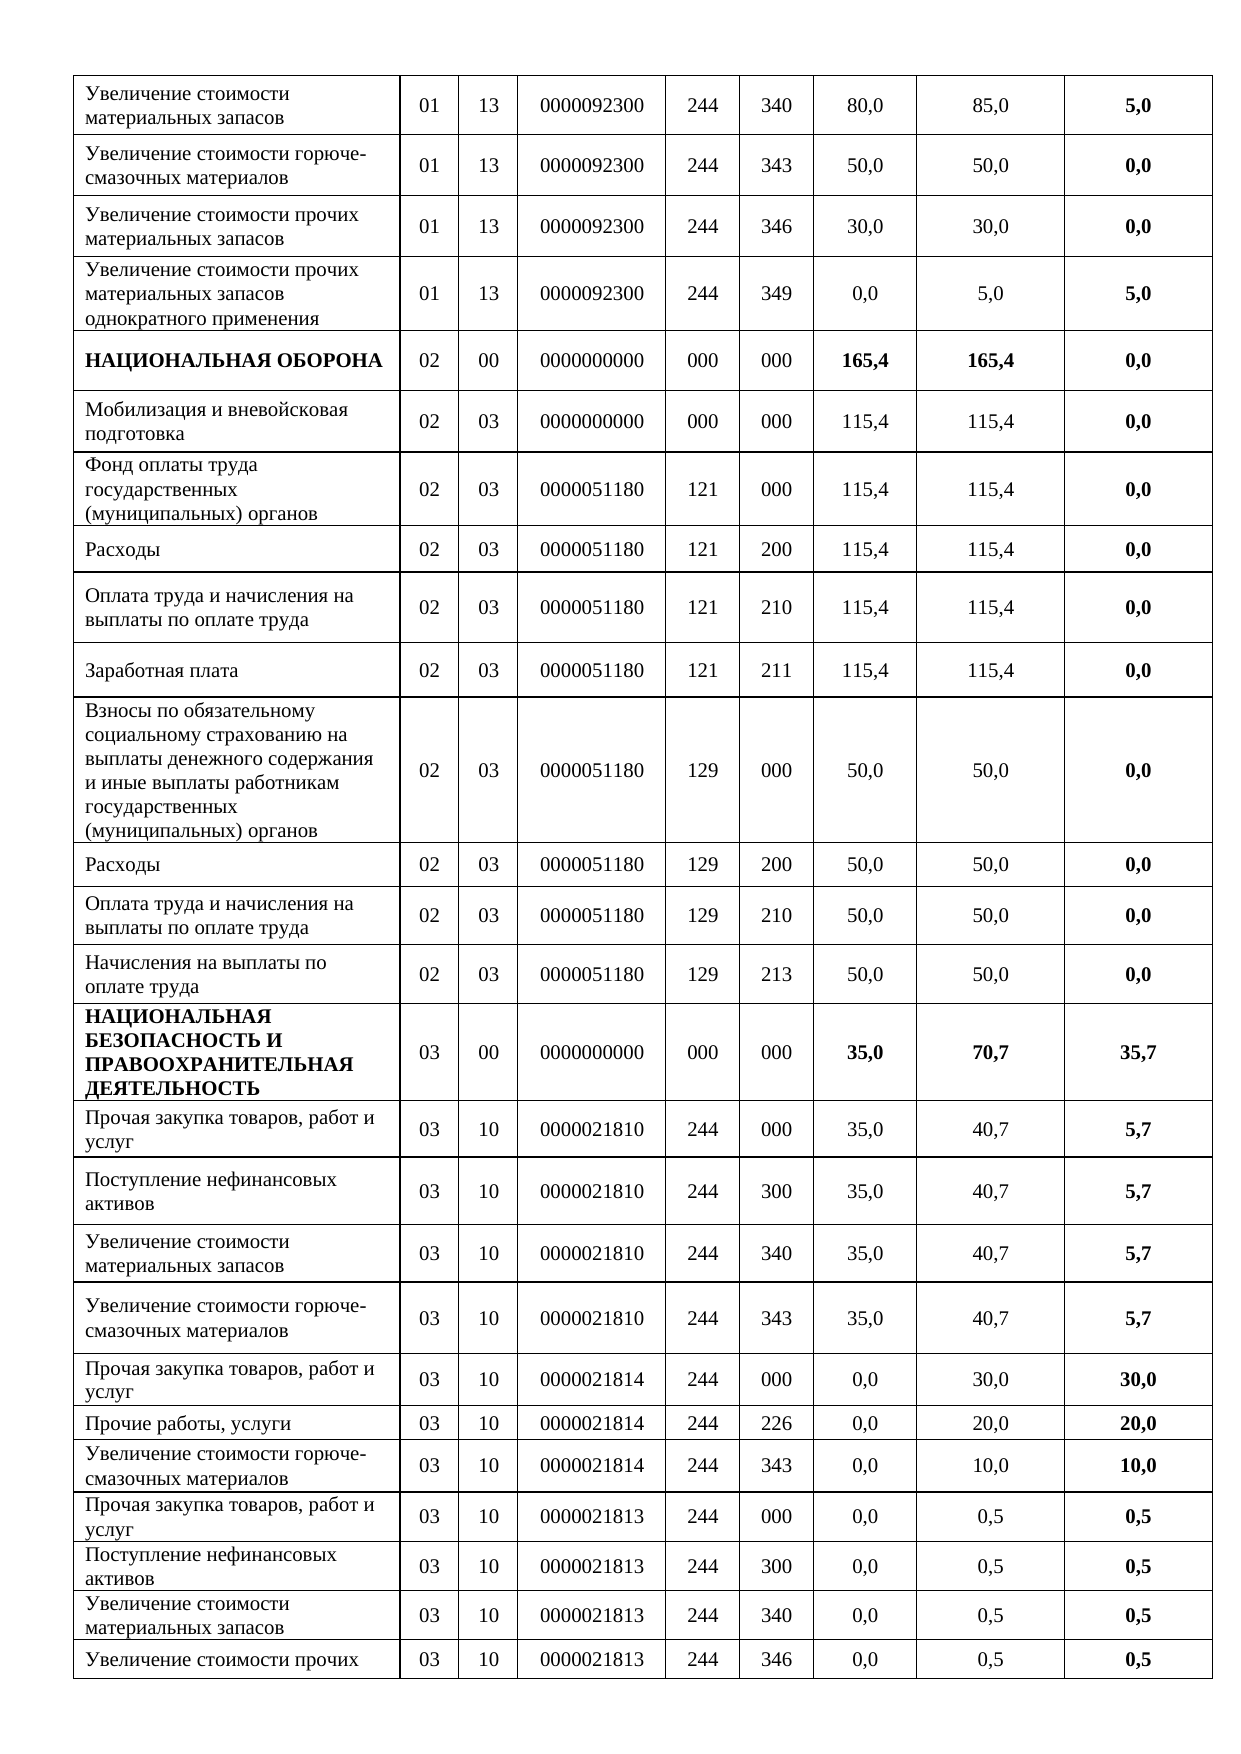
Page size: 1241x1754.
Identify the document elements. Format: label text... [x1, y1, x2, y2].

table_cell 03 [459, 573, 517, 642]
table_cell 02 [401, 945, 458, 1003]
table_cell 50,0 [814, 887, 916, 943]
table_cell 0000000000 [518, 1004, 665, 1100]
table_cell 02 [401, 643, 458, 696]
table_cell 03 [459, 698, 517, 842]
table_cell 0,5 [1065, 1493, 1212, 1541]
table_cell Увеличение стоимости горюче-смазочных материалов [74, 1440, 399, 1491]
table_cell 121 [666, 643, 739, 696]
table_cell 343 [740, 135, 813, 195]
table_cell 13 [459, 257, 517, 329]
table_cell 01 [401, 196, 458, 256]
table_cell 35,7 [1065, 1004, 1212, 1100]
table_cell 0,0 [1065, 331, 1212, 390]
table_cell 343 [740, 1283, 813, 1352]
table_cell 01 [401, 76, 458, 134]
table_cell 01 [401, 257, 458, 329]
table_cell 0,0 [814, 1640, 916, 1678]
table_cell Начисления на выплаты по оплате труда [74, 945, 399, 1003]
table_cell 30,0 [814, 196, 916, 256]
table_cell Поступление нефинансовых активов [74, 1542, 399, 1590]
table_cell Поступление нефинансовых активов [74, 1158, 399, 1224]
table_cell 200 [740, 526, 813, 571]
table_cell 0000021814 [518, 1440, 665, 1491]
table_cell Прочая закупка товаров, работ и услуг [74, 1354, 399, 1405]
table_cell 000 [740, 1101, 813, 1156]
table_cell 226 [740, 1406, 813, 1438]
table_cell 02 [401, 573, 458, 642]
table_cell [74, 1640, 399, 1678]
table_cell 10 [459, 1158, 517, 1224]
table_cell 35,0 [814, 1225, 916, 1281]
table_cell 10 [459, 1542, 517, 1590]
table_cell 0,0 [1065, 843, 1212, 886]
table_cell 30,0 [1065, 1354, 1212, 1405]
table_cell 0,0 [1065, 887, 1212, 943]
table_cell Оплата труда и начисления на выплаты по оплате труда [74, 573, 399, 642]
table_cell 0,5 [917, 1591, 1064, 1639]
table_cell 0,0 [814, 1406, 916, 1438]
table_cell 10,0 [917, 1440, 1064, 1491]
table_cell 0,0 [1065, 391, 1212, 451]
table_cell 0000021810 [518, 1225, 665, 1281]
table_cell Взносы по обязательному социальному страхованию на выплаты денежного содержания и иные выплаты работникам государственных (муниципальных) органов [74, 698, 399, 842]
table_cell 02 [401, 698, 458, 842]
table_cell 244 [666, 1440, 739, 1491]
table_cell 115,4 [814, 391, 916, 451]
table_cell 0000021810 [518, 1283, 665, 1352]
table_cell Увеличение стоимости материальных запасов [74, 1591, 399, 1639]
table_cell 244 [666, 1283, 739, 1352]
table_cell 5,0 [1065, 257, 1212, 329]
table_cell 02 [401, 331, 458, 390]
table_cell Увеличение стоимости горюче-смазочных материалов [74, 135, 399, 195]
table_cell 50,0 [917, 843, 1064, 886]
table_cell 300 [740, 1158, 813, 1224]
table_cell 70,7 [917, 1004, 1064, 1100]
table_cell 02 [401, 453, 458, 524]
table_cell 50,0 [917, 135, 1064, 195]
table_cell 0,5 [917, 1493, 1064, 1541]
table_cell 00 [459, 1004, 517, 1100]
table_cell 121 [666, 526, 739, 571]
table_cell 346 [740, 196, 813, 256]
table_cell 213 [740, 945, 813, 1003]
table_cell 5,7 [1065, 1158, 1212, 1224]
table_cell 0000051180 [518, 643, 665, 696]
table_cell 02 [401, 391, 458, 451]
table_cell 50,0 [917, 945, 1064, 1003]
table_cell 0,0 [814, 1591, 916, 1639]
table_cell 000 [740, 1004, 813, 1100]
table_cell 129 [666, 887, 739, 943]
table_cell 129 [666, 698, 739, 842]
table_cell Фонд оплаты труда государственных (муниципальных) органов [74, 453, 399, 524]
table_cell НАЦИОНАЛЬНАЯ БЕЗОПАСНОСТЬ И ПРАВООХРАНИТЕЛЬНАЯ ДЕЯТЕЛЬНОСТЬ [74, 1004, 399, 1100]
table_cell 40,7 [917, 1283, 1064, 1352]
table_cell Прочая закупка товаров, работ и услуг [74, 1493, 399, 1541]
table_cell Увеличение стоимости прочих материальных запасов [74, 196, 399, 256]
table_cell 129 [666, 945, 739, 1003]
table_cell 0,0 [1065, 573, 1212, 642]
table_cell 35,0 [814, 1158, 916, 1224]
table_cell 03 [459, 526, 517, 571]
table_cell 5,7 [1065, 1283, 1212, 1352]
table_cell 0000092300 [518, 196, 665, 256]
table_cell 5,0 [1065, 76, 1212, 134]
table_cell 0,5 [1065, 1640, 1212, 1678]
table_cell 30,0 [917, 1354, 1064, 1405]
table_cell 244 [666, 196, 739, 256]
table_cell 0000021813 [518, 1493, 665, 1541]
table_cell 03 [401, 1283, 458, 1352]
table_cell 10 [459, 1225, 517, 1281]
table_cell Оплата труда и начисления на выплаты по оплате труда [74, 887, 399, 943]
table_cell 0,0 [814, 257, 916, 329]
table_cell 50,0 [917, 698, 1064, 842]
table_cell НАЦИОНАЛЬНАЯ ОБОРОНА [74, 331, 399, 390]
table_cell 03 [401, 1354, 458, 1405]
table_cell 165,4 [814, 331, 916, 390]
table_cell 80,0 [814, 76, 916, 134]
table_cell 115,4 [917, 526, 1064, 571]
table_cell 03 [459, 843, 517, 886]
table_cell 000 [666, 331, 739, 390]
table_cell 000 [740, 698, 813, 842]
table_cell 03 [401, 1542, 458, 1590]
table_cell Увеличение стоимости материальных запасов [74, 76, 399, 134]
table_cell 115,4 [814, 453, 916, 524]
table_cell 20,0 [917, 1406, 1064, 1438]
table_cell 244 [666, 257, 739, 329]
table_cell Увеличение стоимости материальных запасов [74, 1225, 399, 1281]
table_cell 115,4 [814, 573, 916, 642]
table_cell Прочая закупка товаров, работ и услуг [74, 1101, 399, 1156]
table_cell 0,0 [1065, 526, 1212, 571]
table_cell 10 [459, 1101, 517, 1156]
table_cell 115,4 [814, 643, 916, 696]
table_cell 0000051180 [518, 573, 665, 642]
table_cell 244 [666, 1101, 739, 1156]
table_cell 000 [666, 391, 739, 451]
table_cell 0000000000 [518, 391, 665, 451]
table_cell 03 [401, 1591, 458, 1639]
table_cell 10,0 [1065, 1440, 1212, 1491]
table_cell 03 [401, 1440, 458, 1491]
table_cell 13 [459, 196, 517, 256]
table_cell 115,4 [917, 643, 1064, 696]
table_cell Увеличение стоимости горюче-смазочных материалов [74, 1283, 399, 1352]
table_cell 0,0 [1065, 453, 1212, 524]
table_cell 244 [666, 1225, 739, 1281]
table_cell 244 [666, 1406, 739, 1438]
table_cell 03 [401, 1640, 458, 1678]
table_cell 50,0 [814, 135, 916, 195]
table_cell 210 [740, 573, 813, 642]
table_cell 02 [401, 887, 458, 943]
table_cell 10 [459, 1354, 517, 1405]
table_cell 000 [740, 391, 813, 451]
table_cell 0,0 [814, 1440, 916, 1491]
table_cell 244 [666, 1158, 739, 1224]
table_cell 0000021814 [518, 1354, 665, 1405]
table_cell 115,4 [917, 573, 1064, 642]
table_cell 244 [666, 1493, 739, 1541]
table_cell 5,7 [1065, 1225, 1212, 1281]
table_cell 10 [459, 1591, 517, 1639]
table_cell 03 [401, 1101, 458, 1156]
table_cell 03 [401, 1158, 458, 1224]
table_cell 03 [401, 1406, 458, 1438]
table_cell 30,0 [917, 196, 1064, 256]
table_cell Расходы [74, 843, 399, 886]
table_cell 0,0 [1065, 135, 1212, 195]
table_cell 03 [401, 1225, 458, 1281]
table_cell Заработная плата [74, 643, 399, 696]
table_cell 0000021810 [518, 1101, 665, 1156]
table_cell 340 [740, 76, 813, 134]
table_cell 129 [666, 843, 739, 886]
table_cell Расходы [74, 526, 399, 571]
table_cell 0,5 [917, 1542, 1064, 1590]
table_cell 210 [740, 887, 813, 943]
table_cell 02 [401, 526, 458, 571]
table_cell 0,5 [1065, 1591, 1212, 1639]
table_cell 10 [459, 1493, 517, 1541]
table_cell 10 [459, 1406, 517, 1438]
table_cell 0000051180 [518, 453, 665, 524]
table_cell 0000000000 [518, 331, 665, 390]
table_cell 200 [740, 843, 813, 886]
table_cell 01 [401, 135, 458, 195]
table_cell 5,7 [1065, 1101, 1212, 1156]
table_cell 50,0 [814, 698, 916, 842]
table_cell 340 [740, 1591, 813, 1639]
table_cell 000 [666, 1004, 739, 1100]
table_cell 03 [459, 945, 517, 1003]
table_cell 0000051180 [518, 887, 665, 943]
table_cell 02 [401, 843, 458, 886]
table_cell 35,0 [814, 1283, 916, 1352]
table_cell 50,0 [814, 945, 916, 1003]
table_cell 000 [740, 453, 813, 524]
table_cell 244 [666, 1640, 739, 1678]
table_cell 35,0 [814, 1101, 916, 1156]
table_cell 121 [666, 573, 739, 642]
table_cell 211 [740, 643, 813, 696]
table_cell 0,0 [814, 1354, 916, 1405]
table_cell 0000092300 [518, 257, 665, 329]
table_cell 340 [740, 1225, 813, 1281]
table_cell 0,0 [814, 1493, 916, 1541]
table_cell 03 [459, 391, 517, 451]
table_cell 40,7 [917, 1101, 1064, 1156]
table_cell 000 [740, 1354, 813, 1405]
table_cell 115,4 [814, 526, 916, 571]
table_cell 0000051180 [518, 843, 665, 886]
table_cell 35,0 [814, 1004, 916, 1100]
table_cell 10 [459, 1283, 517, 1352]
table_cell 0000051180 [518, 698, 665, 842]
table_cell 343 [740, 1440, 813, 1491]
table_cell 0000021813 [518, 1542, 665, 1590]
table_cell 0000021813 [518, 1591, 665, 1639]
table_cell 0,0 [1065, 643, 1212, 696]
table_cell 50,0 [814, 843, 916, 886]
table_cell 0000021810 [518, 1158, 665, 1224]
table_cell 10 [459, 1440, 517, 1491]
table_cell 300 [740, 1542, 813, 1590]
table_cell 0000021814 [518, 1406, 665, 1438]
table_cell 115,4 [917, 391, 1064, 451]
table_cell Прочие работы, услуги [74, 1406, 399, 1438]
table_cell 0,5 [1065, 1542, 1212, 1590]
table_cell 0000021813 [518, 1640, 665, 1678]
table_cell 0,0 [814, 1542, 916, 1590]
table_cell 03 [459, 643, 517, 696]
table_cell 165,4 [917, 331, 1064, 390]
table_cell 03 [459, 453, 517, 524]
table_cell 03 [459, 887, 517, 943]
table_cell 20,0 [1065, 1406, 1212, 1438]
table_cell 115,4 [917, 453, 1064, 524]
table_cell 0000092300 [518, 76, 665, 134]
table_cell 244 [666, 76, 739, 134]
table_cell 10 [459, 1640, 517, 1678]
table_cell 03 [401, 1493, 458, 1541]
table_cell 13 [459, 76, 517, 134]
table_cell 0,0 [1065, 698, 1212, 842]
table_cell 346 [740, 1640, 813, 1678]
table_cell 349 [740, 257, 813, 329]
table_cell Увеличение стоимости прочих материальных запасов однократного применения [74, 257, 399, 329]
table_cell 0000092300 [518, 135, 665, 195]
table_cell 121 [666, 453, 739, 524]
table_cell 0,0 [1065, 945, 1212, 1003]
table_cell 0000051180 [518, 526, 665, 571]
table_cell 40,7 [917, 1225, 1064, 1281]
table_cell 13 [459, 135, 517, 195]
table_cell 000 [740, 1493, 813, 1541]
table_cell 0,0 [1065, 196, 1212, 256]
table_cell 0,5 [917, 1640, 1064, 1678]
table_cell 244 [666, 1591, 739, 1639]
table_cell 244 [666, 1354, 739, 1405]
table_cell 50,0 [917, 887, 1064, 943]
table_cell 244 [666, 1542, 739, 1590]
table_cell 244 [666, 135, 739, 195]
table_cell 5,0 [917, 257, 1064, 329]
table_cell Мобилизация и вневойсковая подготовка [74, 391, 399, 451]
table_cell 0000051180 [518, 945, 665, 1003]
table_cell 03 [401, 1004, 458, 1100]
table_cell 40,7 [917, 1158, 1064, 1224]
table_cell 00 [459, 331, 517, 390]
table_cell 000 [740, 331, 813, 390]
table_cell 85,0 [917, 76, 1064, 134]
